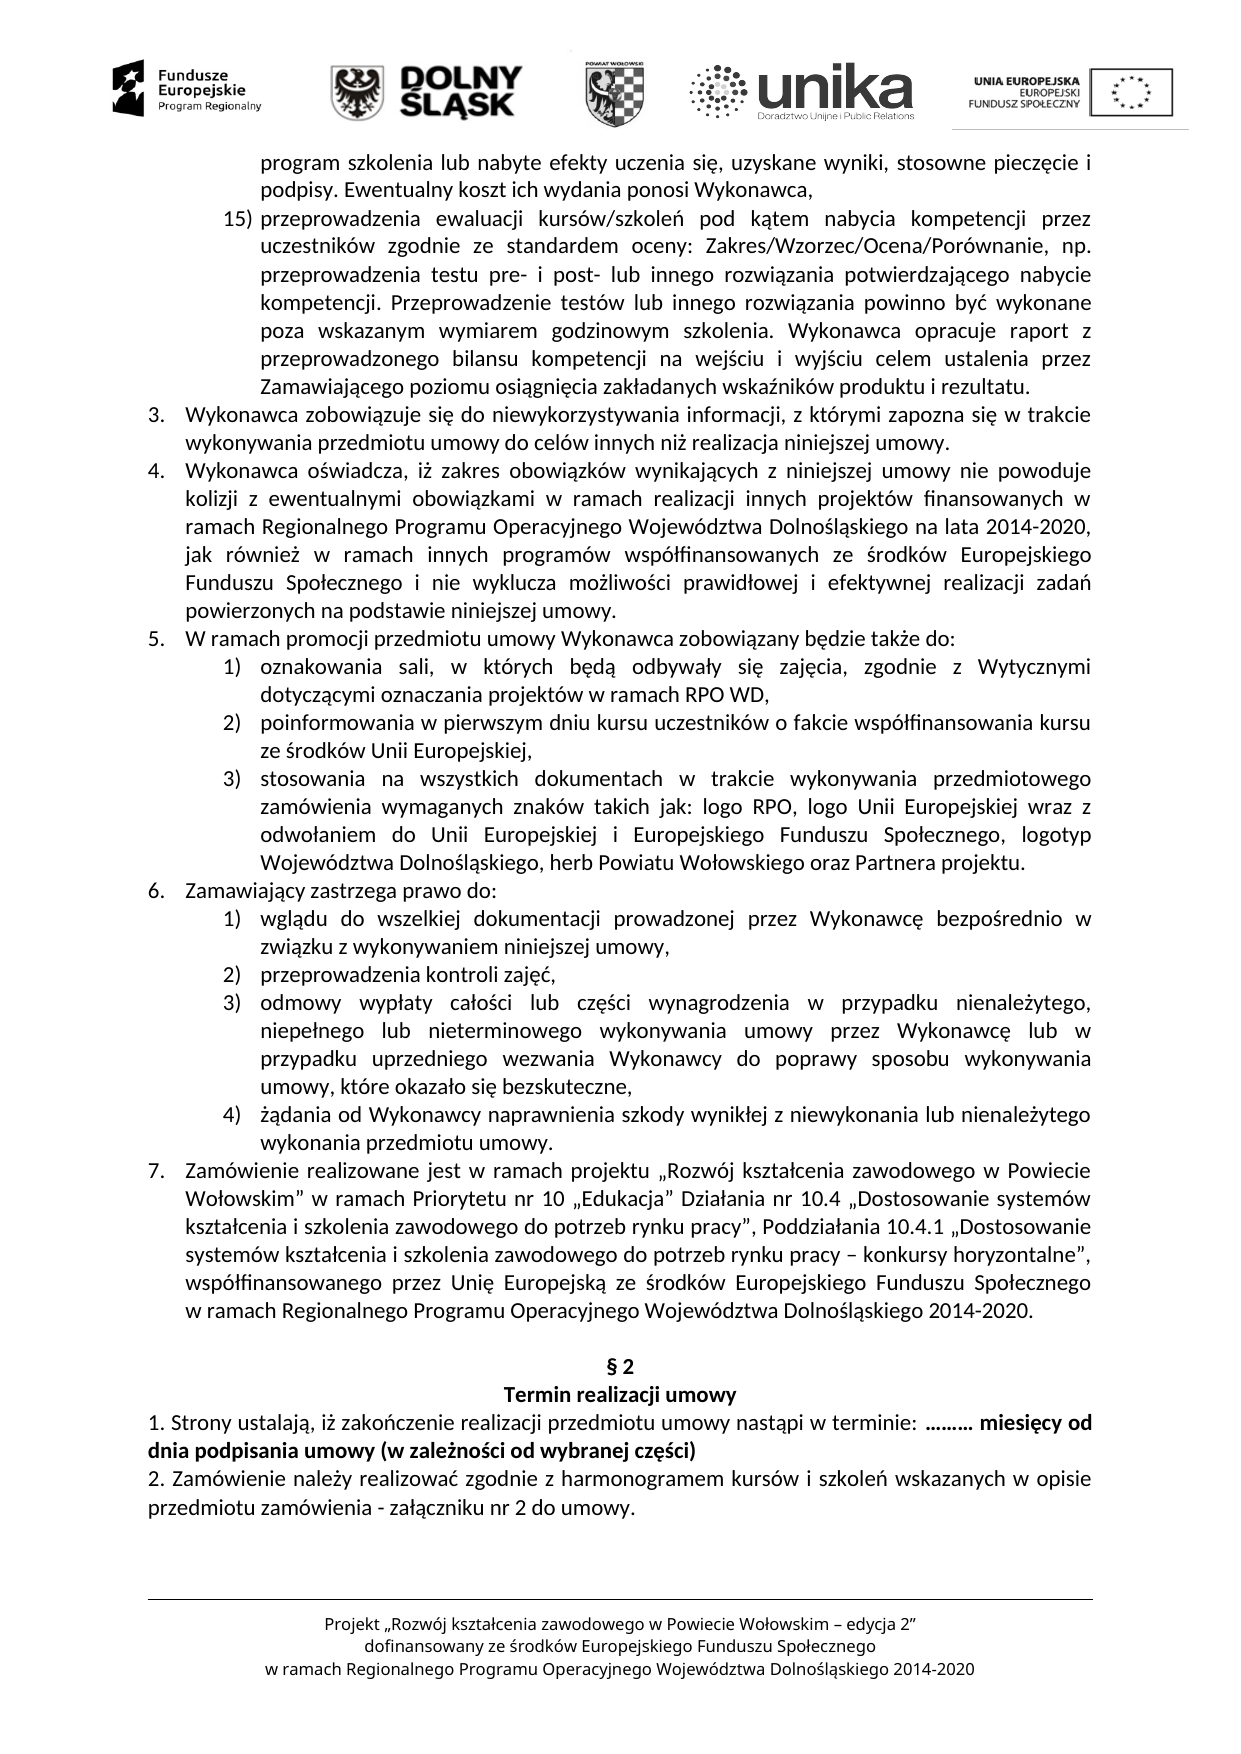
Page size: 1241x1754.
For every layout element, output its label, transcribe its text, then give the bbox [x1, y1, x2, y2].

picture [50, 8, 288, 165]
list odmowy wypłaty całości lub części wynagrodzenia w przypadku nienależytego, niepełnego lub nieterminowego wykonywania umowy przez Wykonawcę lub w przypadku uprzedniego wezwania Wykonawcy do poprawy sposobu wykonywania umowy, które okazało się bezskuteczne, [223, 988, 1093, 1100]
text Termin realizacji umowy [148, 1381, 1093, 1408]
list przeprowadzenia ewaluacji kursów/szkoleń pod kątem nabycia kompetencji przez uczestników zgodnie ze standardem oceny: Zakres/Wzorzec/Ocena/Porównanie, np. przeprowadzenia testu pre- i post- lub innego rozwiązania potwierdzającego nabycie kompetencji. Przeprowadzenie testów lub innego rozwiązania powinno być wykonane poza wskazanym wymiarem godzinowym szkolenia. Wykonawca opracuje raport z przeprowadzonego bilansu kompetencji na wejściu i wyjściu celem ustalenia przez Zamawiającego poziomu osiągnięcia zakładanych wskaźników produktu i rezultatu. [223, 204, 1093, 400]
picture [952, 55, 1191, 130]
list Wykonawca oświadcza, iż zakres obowiązków wynikających z niniejszej umowy nie powoduje kolizji z ewentualnymi obowiązkami w ramach realizacji innych projektów finansowanych w ramach Regionalnego Programu Operacyjnego Województwa Dolnośląskiego na lata 2014-2020, jak również w ramach innych programów współfinansowanych ze środków Europejskiego Funduszu Społecznego i nie wyklucza możliwości prawidłowej i efektywnej realizacji zadań powierzonych na podstawie niniejszej umowy. [148, 456, 1093, 624]
text 2. Zamówienie należy realizować zgodnie z harmonogramem kursów i szkoleń wskazanych w opisie przedmiotu zamówienia - załączniku nr 2 do umowy. [148, 1464, 1093, 1521]
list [223, 148, 1093, 204]
list wglądu do wszelkiej dokumentacji prowadzonej przez Wykonawcę bezpośrednio w związku z wykonywaniem niniejszej umowy, [223, 904, 1093, 960]
list Zamówienie realizowane jest w ramach projektu „Rozwój kształcenia zawodowego w Powiecie Wołowskim” w ramach Priorytetu nr 10 „Edukacja” Działania nr 10.4 „Dostosowanie systemów kształcenia i szkolenia zawodowego do potrzeb rynku pracy”, Poddziałania 10.4.1 „Dostosowanie systemów kształcenia i szkolenia zawodowego do potrzeb rynku pracy – konkursy horyzontalne”, współfinansowanego przez Unię Europejską ze środków Europejskiego Funduszu Społecznego w ramach Regionalnego Programu Operacyjnego Województwa Dolnośląskiego 2014-2020. [148, 1156, 1093, 1324]
list W ramach promocji przedmiotu umowy Wykonawca zobowiązany będzie także do: [148, 624, 1093, 652]
list żądania od Wykonawcy naprawnienia szkody wynikłej z niewykonania lub nienależytego wykonania przedmiotu umowy. [223, 1100, 1093, 1156]
list poinformowania w pierwszym dniu kursu uczestników o fakcie współfinansowania kursu ze środków Unii Europejskiej, [223, 708, 1093, 764]
list przeprowadzenia kontroli zajęć, [223, 960, 1093, 988]
text 1. Strony ustalają, iż zakończenie realizacji przedmiotu umowy nastąpi w terminie: ……… miesięcy od dnia podpisania umowy (w zależności od wybranej części) [148, 1408, 1093, 1464]
text § 2 [148, 1352, 1093, 1381]
list Wykonawca zobowiązuje się do niewykorzystywania informacji, z którymi zapozna się w trakcie wykonywania przedmiotu umowy do celów innych niż realizacja niniejszej umowy. [148, 400, 1093, 456]
list Zamawiający zastrzega prawo do: [148, 876, 1093, 904]
picture [322, 58, 529, 125]
list oznakowania sali, w których będą odbywały się zajęcia, zgodnie z Wytycznymi dotyczącymi oznaczania projektów w ramach RPO WD, [223, 652, 1093, 708]
list stosowania na wszystkich dokumentach w trakcie wykonywania przedmiotowego zamówienia wymaganych znaków takich jak: logo RPO, logo Unii Europejskiej wraz z odwołaniem do Unii Europejskiej i Europejskiego Funduszu Społecznego, logotyp Województwa Dolnośląskiego, herb Powiatu Wołowskiego oraz Partnera projektu. [223, 764, 1093, 876]
